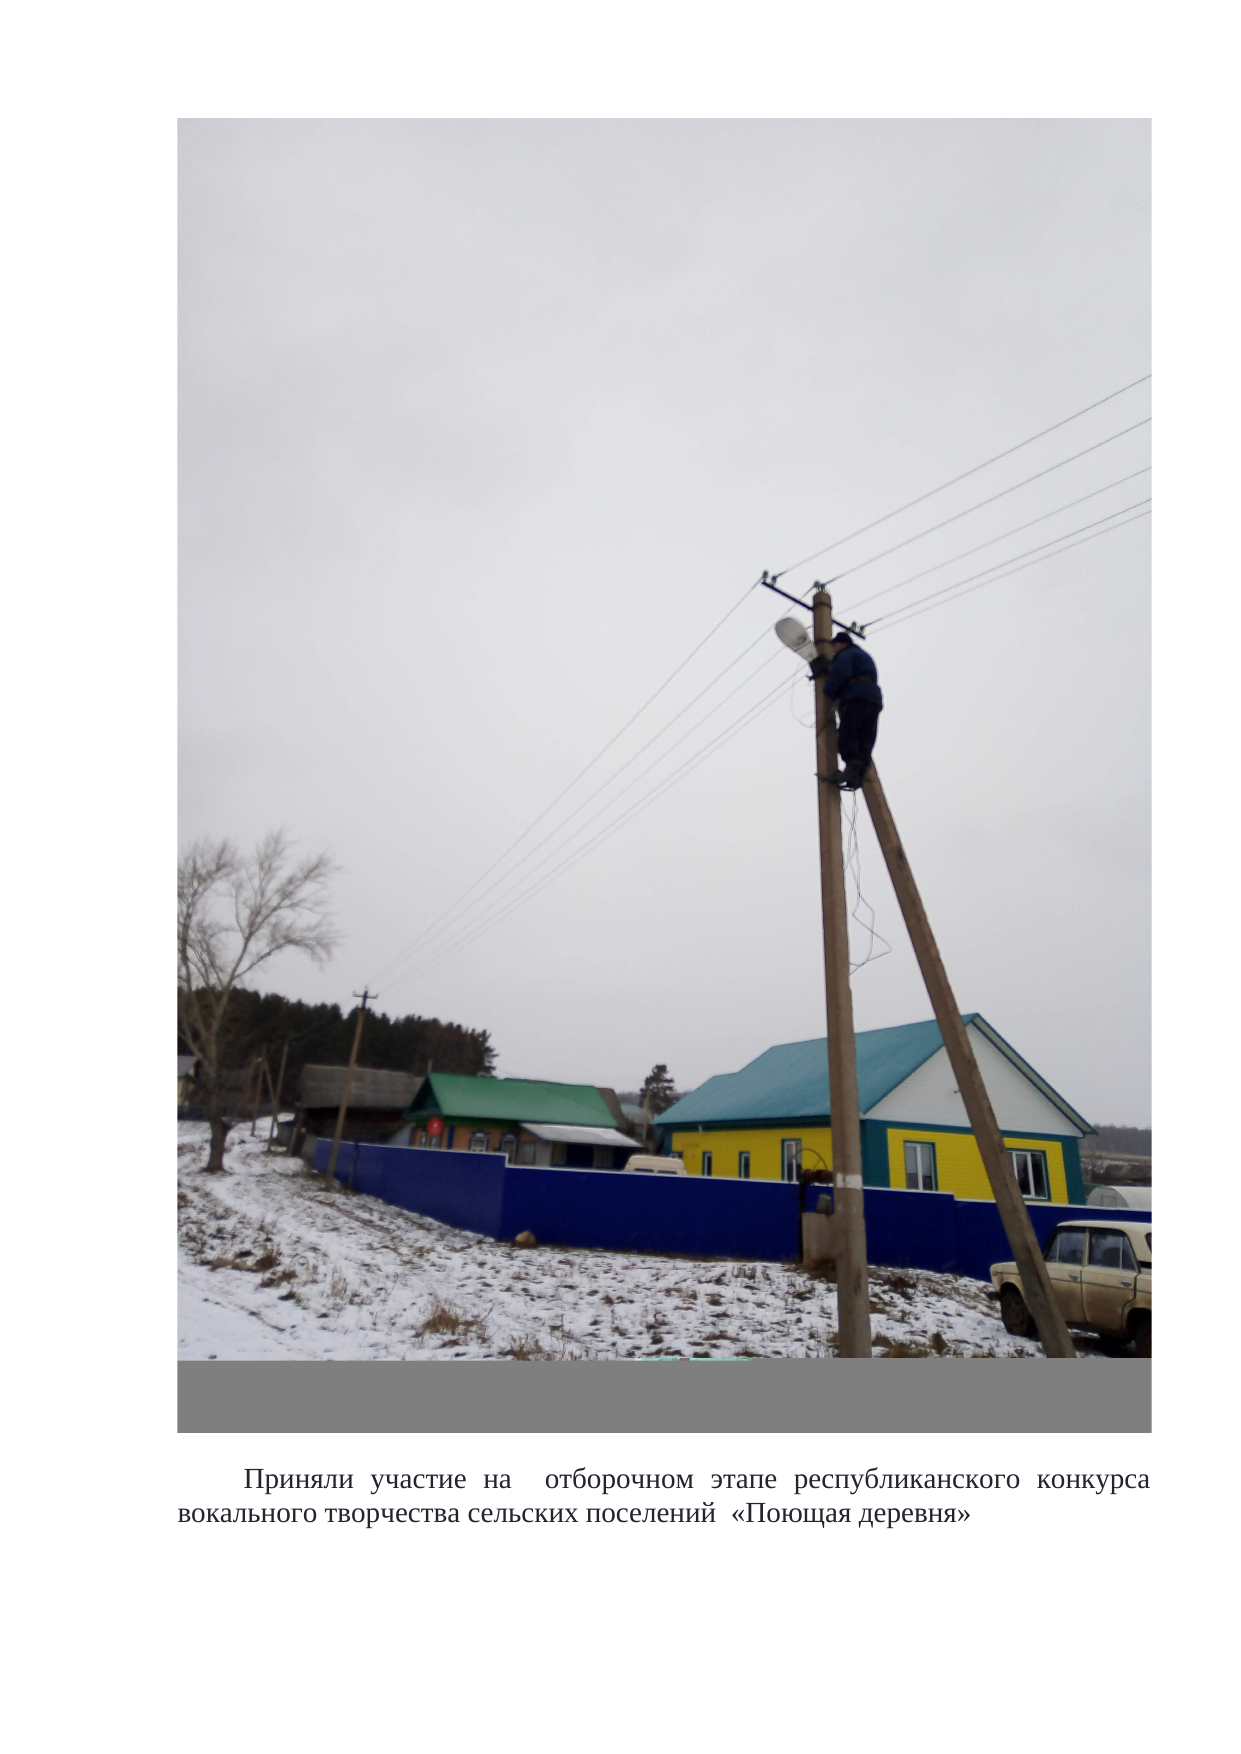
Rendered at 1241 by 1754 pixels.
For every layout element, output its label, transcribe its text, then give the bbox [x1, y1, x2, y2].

text Приняли участие на отборочном этапе республиканского конкурса вокального творчества сельских поселений «Поющая деревня» [177, 1461, 1152, 1528]
picture [177, 118, 1152, 1433]
